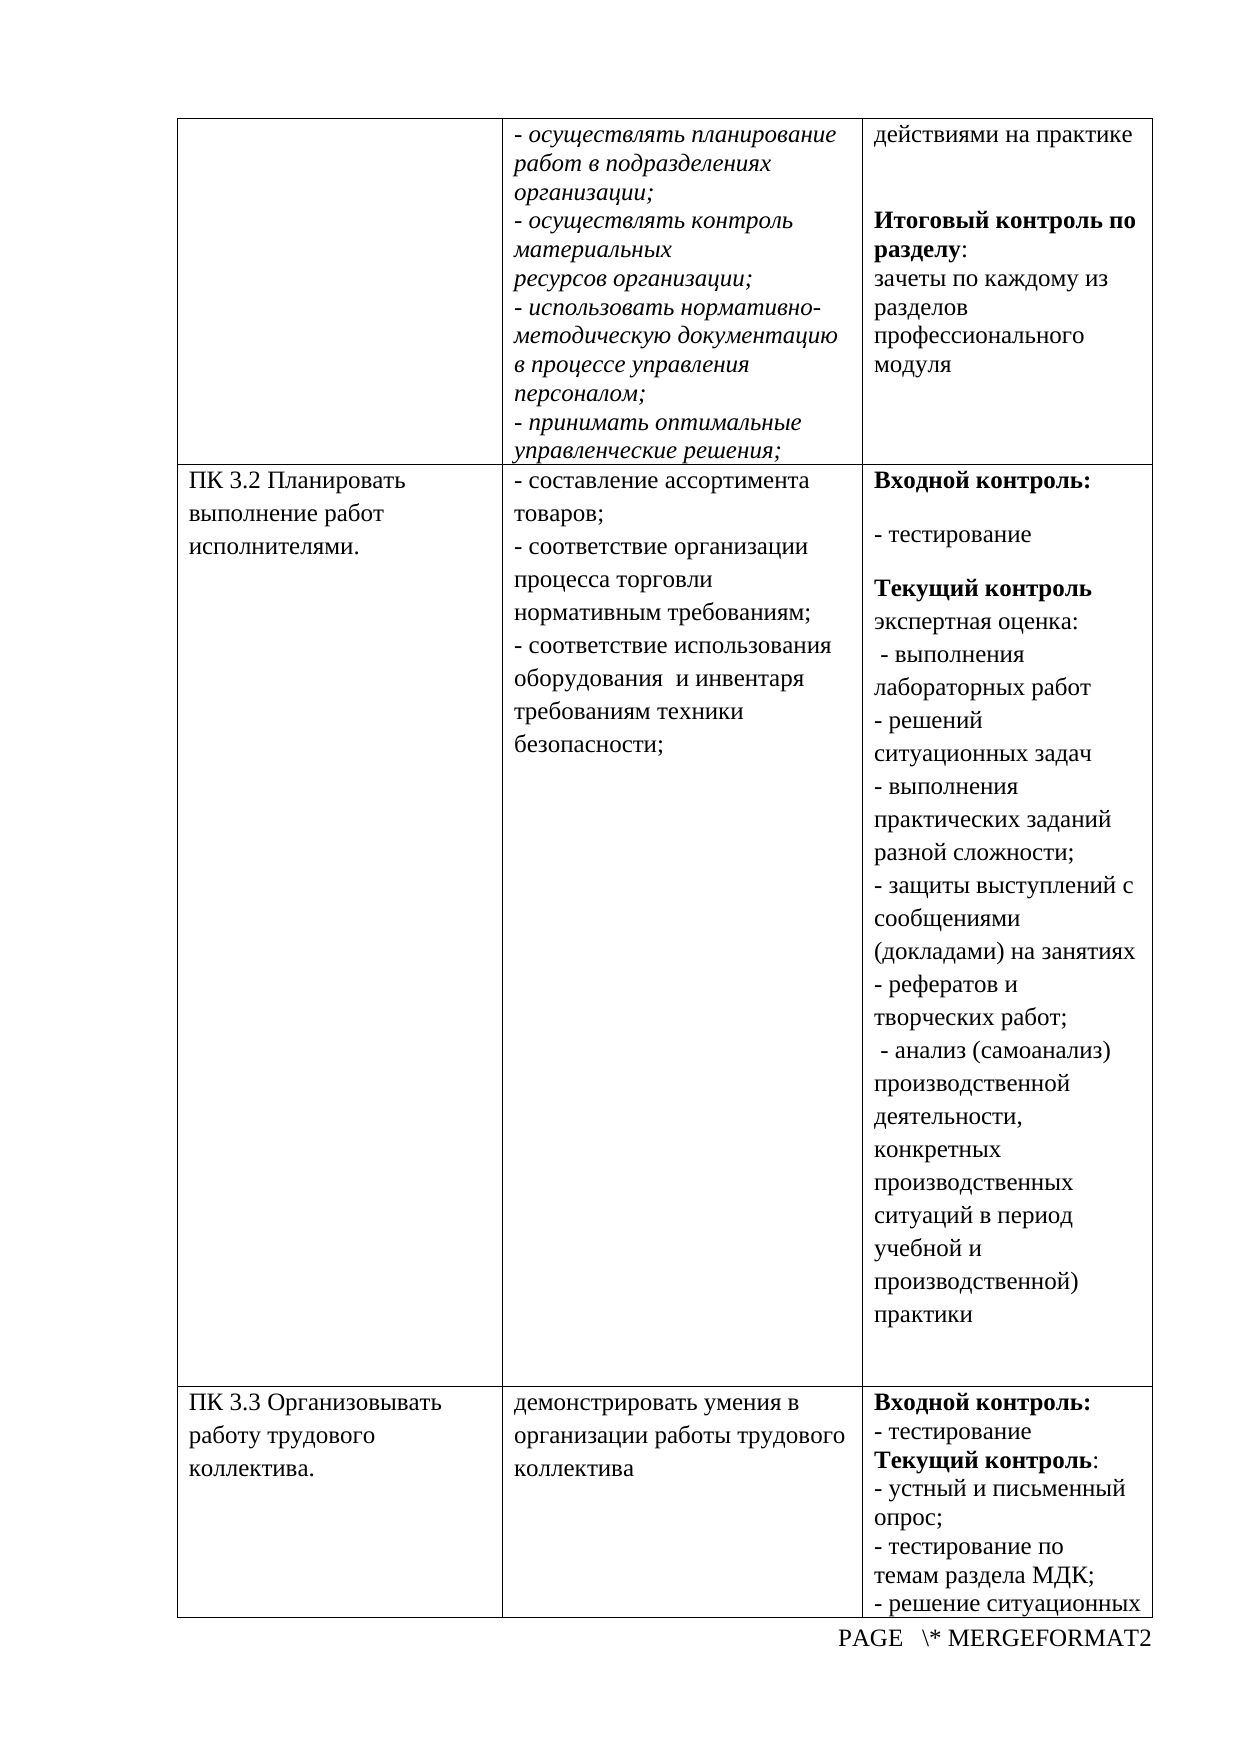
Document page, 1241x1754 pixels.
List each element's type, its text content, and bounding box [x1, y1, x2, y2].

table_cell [863, 119, 1152, 464]
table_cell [863, 1387, 1152, 1617]
table_cell Входной контроль: - тестирование Текущий контроль экспертная оценка: - выполнения лабораторных работ - решений ситуационных задач - выполнения практических заданий разной сложности; - защиты выступлений с сообщениями (докладами) на занятиях - рефератов и творческих работ; - анализ (самоанализ) производственной деятельности, конкретных производственных ситуаций в период учебной и производственной) практики [863, 465, 1152, 1386]
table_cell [503, 119, 862, 464]
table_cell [178, 119, 502, 464]
table_cell ПК 3.2 Планировать выполнение работ исполнителями. [178, 465, 502, 1386]
table_cell - составление ассортимента товаров; - соответствие организации процесса торговли нормативным требованиям; - соответствие использования оборудования и инвентаря требованиям техники безопасности; [503, 465, 862, 1386]
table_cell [178, 1387, 502, 1617]
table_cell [503, 1387, 862, 1617]
